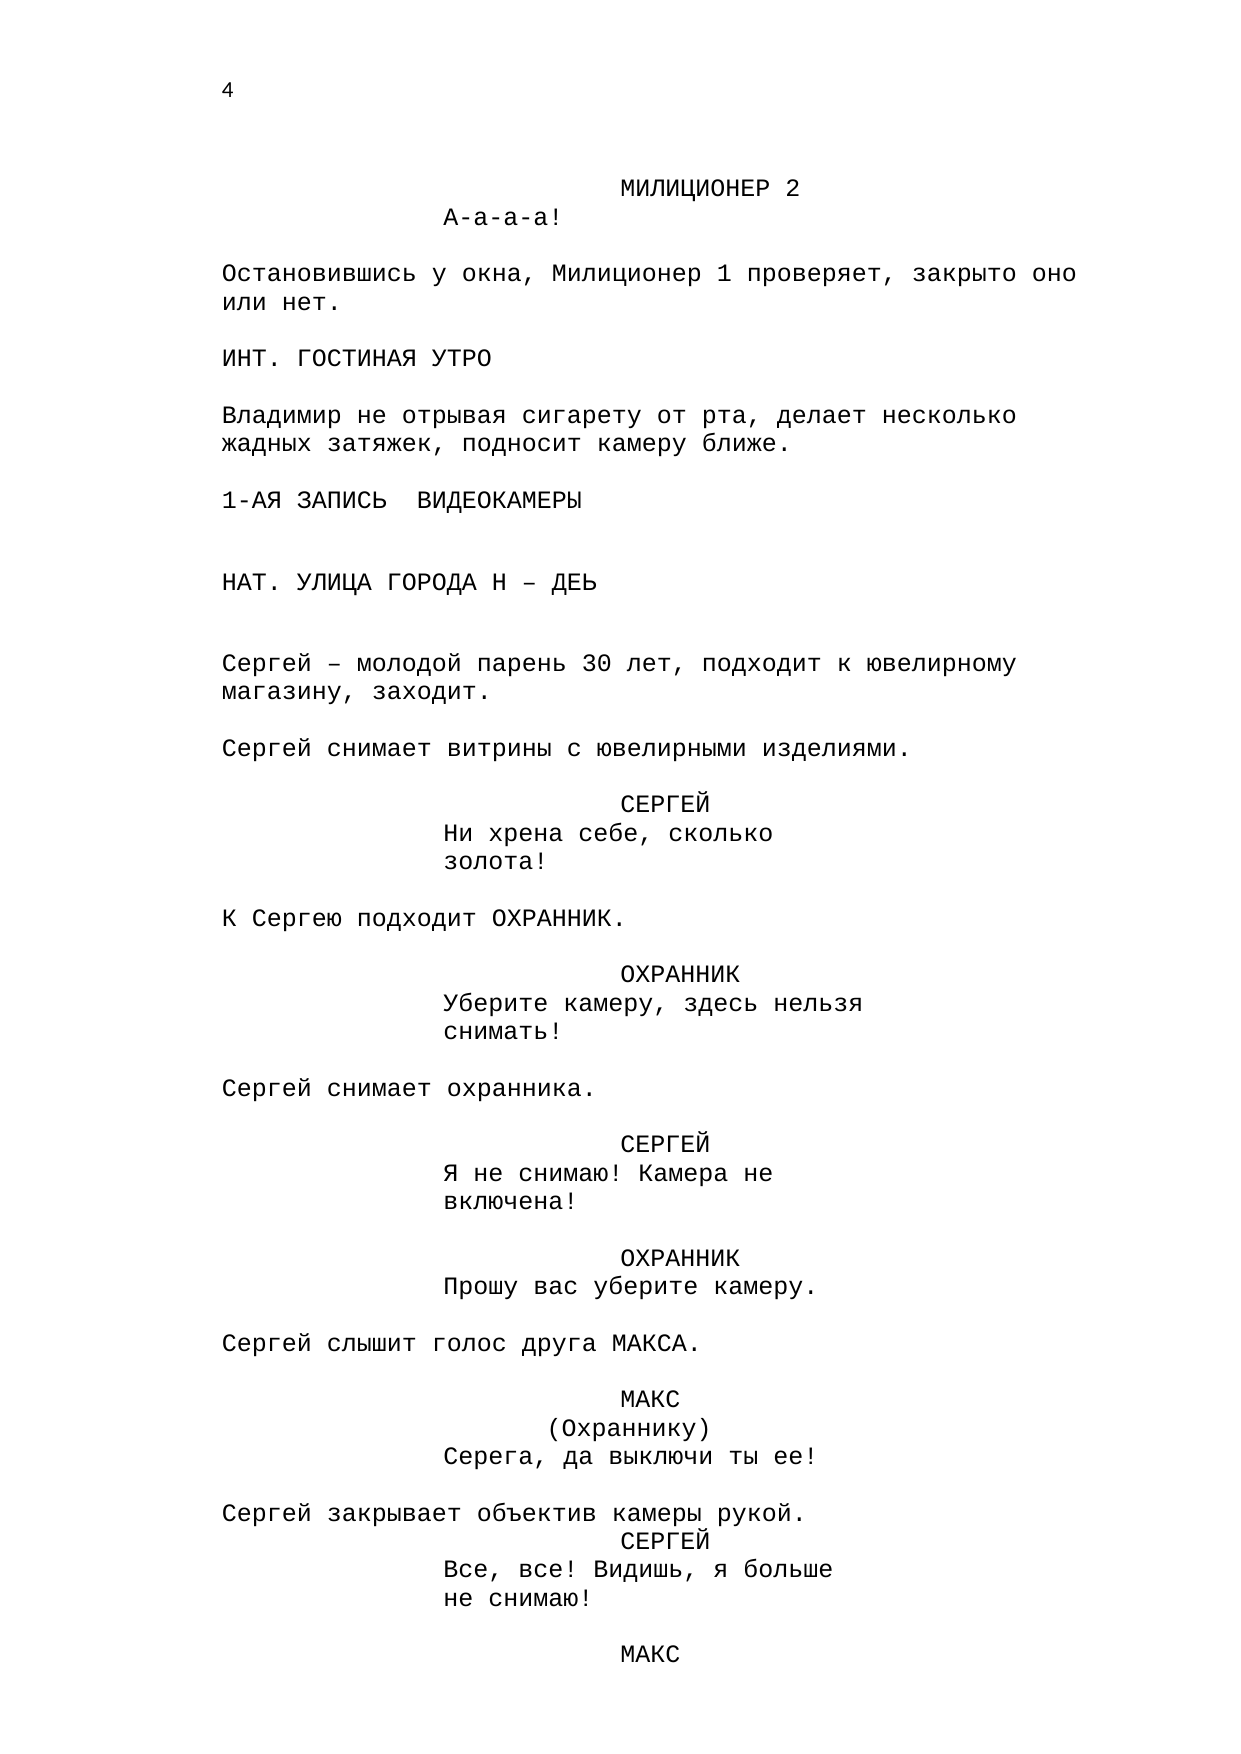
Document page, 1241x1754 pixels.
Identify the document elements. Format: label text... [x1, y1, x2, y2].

text (Охраннику) [546, 1415, 827, 1444]
text сергей [620, 1529, 1092, 1557]
text К Сергею подходит ОХРАННИК. [222, 905, 1092, 934]
text Прошу вас уберите камеру. [443, 1274, 871, 1302]
text Сергей закрывает объектив камеры рукой. [222, 1500, 1092, 1529]
text Уберите камеру, здесь нельзя снимать! [443, 990, 871, 1047]
text макс [620, 1387, 1092, 1415]
text Ни хрена себе, сколько золота! [443, 820, 871, 877]
text Серега, да выключи ты ее! [443, 1444, 871, 1472]
text Я не снимаю! Камера не включена! [443, 1160, 871, 1217]
text Владимир не отрывая сигарету от рта, делает несколько жадных затяжек, подносит камеру ближе. [222, 403, 1092, 459]
text Сергей снимает охранника. [222, 1075, 1092, 1104]
text сергей [620, 792, 1092, 820]
text нат. улица города н – деь [222, 569, 1092, 597]
text милиционер 2 [620, 176, 1092, 204]
text сергей [620, 1132, 1092, 1160]
text охранник [620, 1245, 1092, 1274]
text Сергей слышит голос друга МАКСА. [222, 1330, 1092, 1359]
text Сергей – молодой парень 30 лет, подходит к ювелирному магазину, заходит. [222, 650, 1092, 707]
text А-а-а-а! [443, 204, 871, 233]
text Сергей снимает витрины с ювелирными изделиями. [222, 735, 1092, 764]
text Все, все! Видишь, я больше не снимаю! [443, 1557, 871, 1614]
text макс [620, 1642, 1092, 1670]
text 1-ая запись видеокамеры [222, 488, 1092, 516]
text охранник [620, 962, 1092, 990]
text Остановившись у окна, Милиционер 1 проверяет, закрыто оно или нет. [222, 261, 1092, 318]
text инт. гостиная утро [222, 346, 1092, 374]
